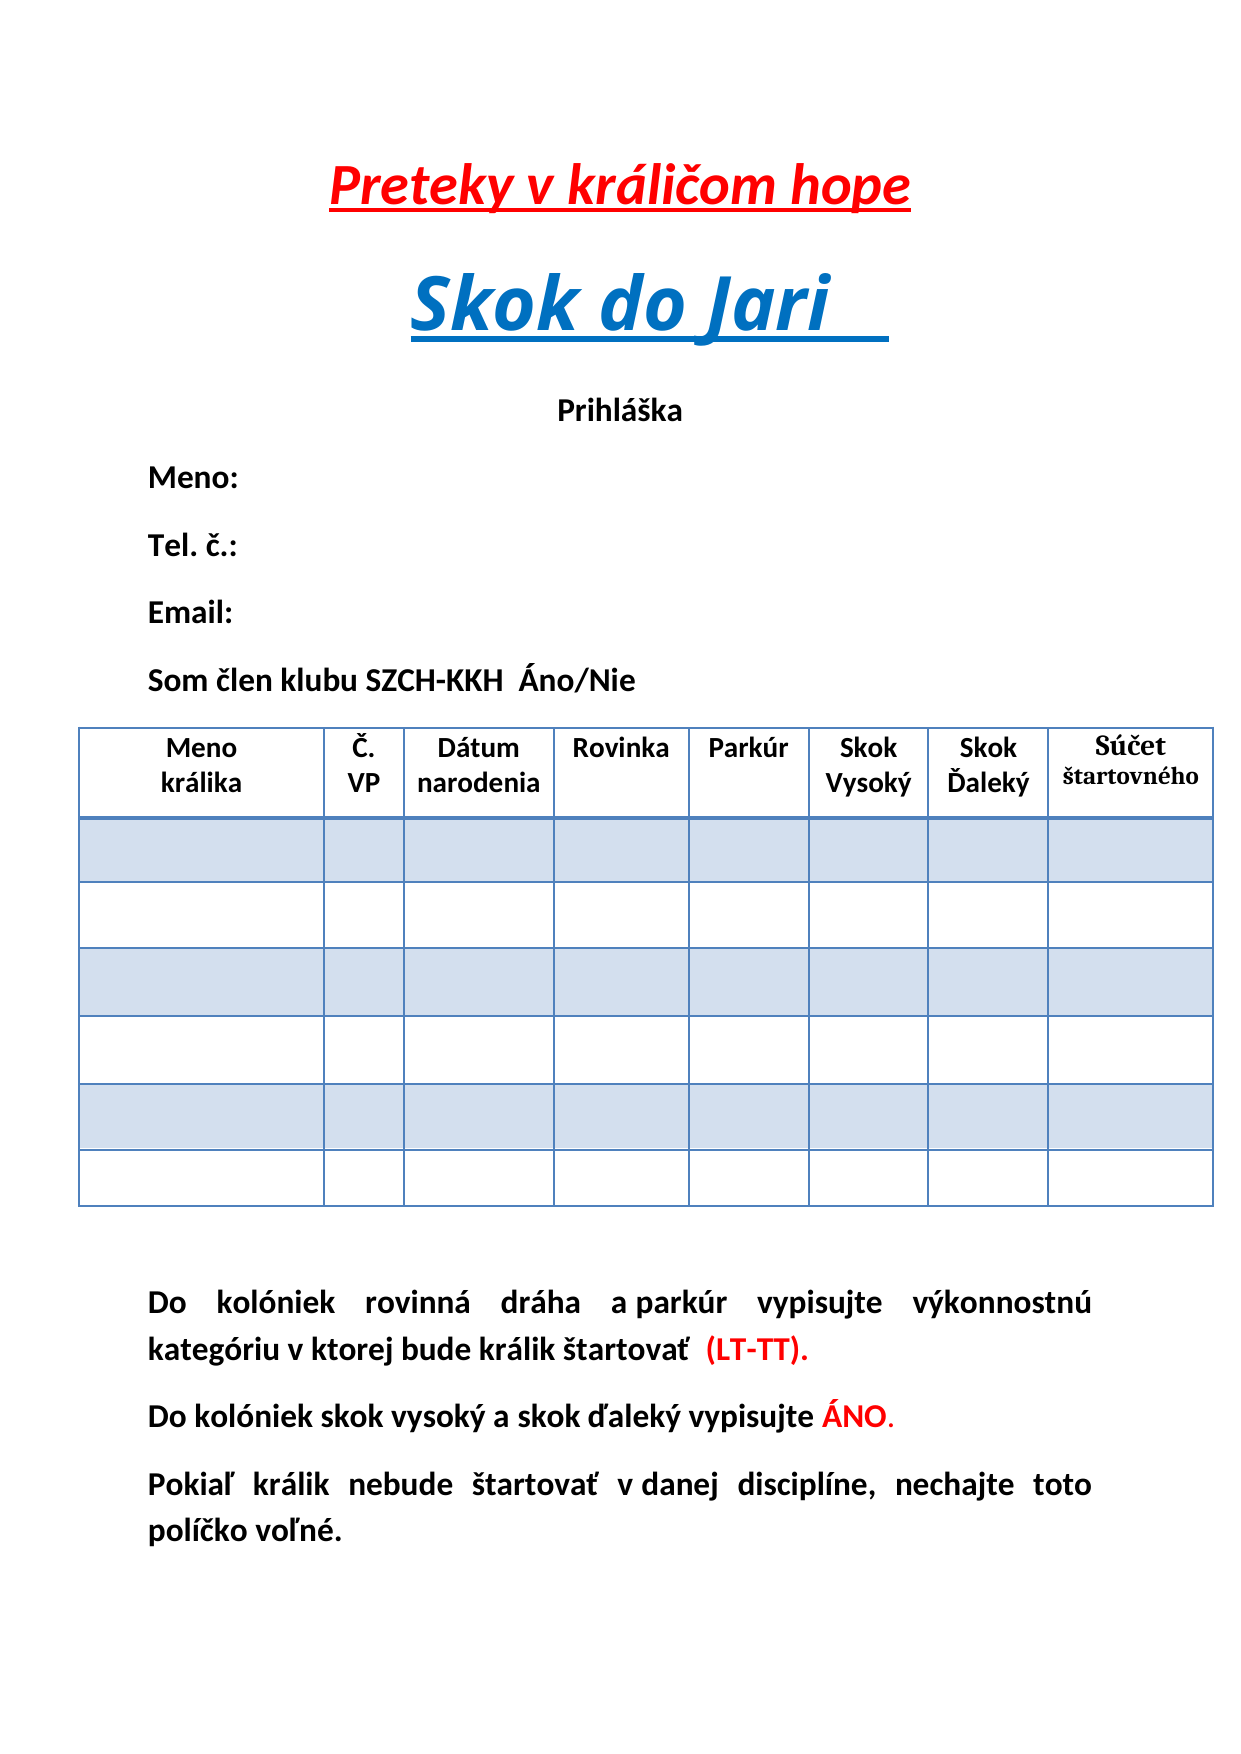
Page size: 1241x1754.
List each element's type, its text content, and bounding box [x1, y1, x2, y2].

table_cell [555, 1085, 688, 1148]
table_cell [80, 820, 323, 881]
table_header Skok Vysoký [810, 729, 927, 816]
text Email: [148, 591, 1093, 632]
table_cell [405, 1151, 553, 1205]
table_cell [690, 1151, 808, 1205]
text Pokiaľ králik nebude štartovať v danej disciplíne, nechajte toto políčko voľné. [148, 1463, 1093, 1550]
text Do kolóniek skok vysoký a skok ďaleký vypisujte ÁNO. [148, 1395, 1093, 1436]
table_cell [555, 1151, 688, 1205]
table_cell [929, 1085, 1047, 1148]
table_header Meno králika [80, 729, 323, 816]
table_cell [690, 1017, 808, 1083]
table_cell [325, 883, 403, 947]
table_cell [80, 1151, 323, 1205]
text Prihláška [148, 389, 1093, 429]
table_cell [325, 820, 403, 881]
table_cell [405, 883, 553, 947]
table_cell [325, 1151, 403, 1205]
table_cell [1049, 949, 1212, 1015]
table_cell [80, 1017, 323, 1083]
table_cell [80, 949, 323, 1015]
table_cell [405, 949, 553, 1015]
table_cell [80, 883, 323, 947]
table_cell [690, 949, 808, 1015]
table_header Parkúr [690, 729, 808, 816]
table_cell [810, 1085, 927, 1148]
table_cell [1049, 1151, 1212, 1205]
table_cell [555, 949, 688, 1015]
table_cell [929, 883, 1047, 947]
table_cell [929, 1017, 1047, 1083]
table_header Č. VP [325, 729, 403, 816]
table_cell [555, 1017, 688, 1083]
table_cell [1049, 883, 1212, 947]
table_header Dátum narodenia [405, 729, 553, 816]
table_header Rovinka [555, 729, 688, 816]
table_header Súčet štartovného [1049, 729, 1212, 816]
table_cell [405, 1017, 553, 1083]
table_cell [690, 1085, 808, 1148]
table_cell [810, 883, 927, 947]
table_header Skok Ďaleký [929, 729, 1047, 816]
text Tel. č.: [148, 524, 1093, 564]
table_cell [929, 1151, 1047, 1205]
table_cell [810, 1017, 927, 1083]
table_cell [810, 949, 927, 1015]
table_cell [1049, 820, 1212, 881]
table_cell [810, 820, 927, 881]
table_cell [405, 820, 553, 881]
table_cell [690, 883, 808, 947]
table_cell [1049, 1017, 1212, 1083]
text Skok do Jari [148, 250, 1093, 352]
table_cell [325, 1017, 403, 1083]
table_cell [690, 820, 808, 881]
table_cell [929, 949, 1047, 1015]
table_cell [810, 1151, 927, 1205]
table_cell [555, 820, 688, 881]
table_cell [555, 883, 688, 947]
text Do kolóniek rovinná dráha a parkúr vypisujte výkonnostnú kategóriu v ktorej bude králik štartovať (LT-TT). [148, 1281, 1093, 1368]
table_cell [405, 1085, 553, 1148]
text Meno: [148, 456, 1093, 497]
table_cell [1049, 1085, 1212, 1148]
table_cell [325, 949, 403, 1015]
text Preteky v králičom hope [148, 148, 1093, 219]
text Som člen klubu SZCH-KKH Áno/Nie [148, 659, 1093, 700]
table_cell [80, 1085, 323, 1148]
table_cell [929, 820, 1047, 881]
table_cell [325, 1085, 403, 1148]
